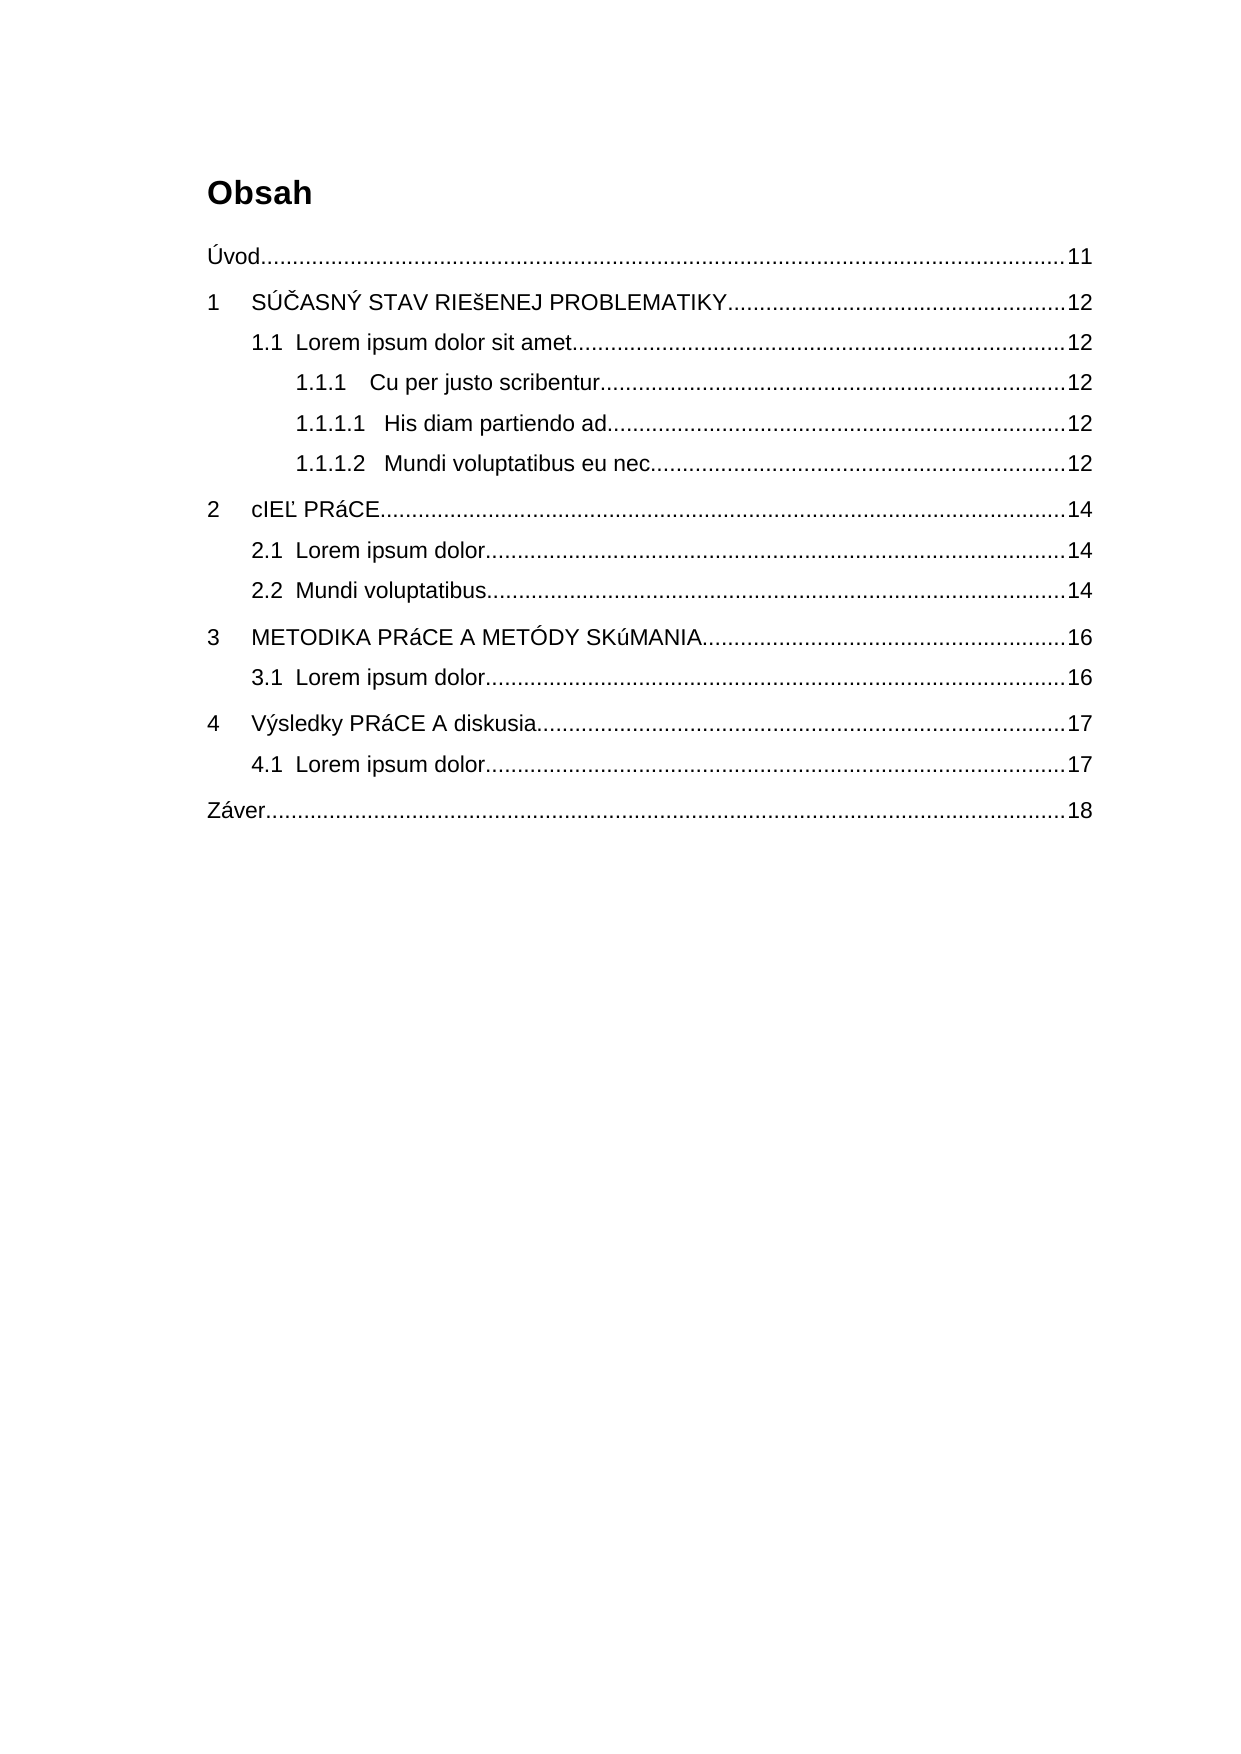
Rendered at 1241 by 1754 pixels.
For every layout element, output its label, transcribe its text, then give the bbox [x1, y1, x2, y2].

text 3 METODIKA PRáCE A METÓDY SKúMANIA 16 [207, 623, 1092, 650]
text 4.1 Lorem ipsum dolor 17 [251, 751, 1092, 777]
text 2.1 Lorem ipsum dolor 14 [251, 537, 1092, 563]
text Obsah [207, 173, 1092, 211]
text Úvod 11 [207, 243, 1092, 269]
text 1.1 Lorem ipsum dolor sit amet 12 [251, 329, 1092, 355]
text 3.1 Lorem ipsum dolor 16 [251, 664, 1092, 690]
text 1 SÚČASNÝ STAV RIEšENEJ PROBLEMATIKY 12 [207, 288, 1092, 315]
text 2.2 Mundi voluptatibus 14 [251, 577, 1092, 603]
text 1.1.1.1 His diam partiendo ad 12 [295, 409, 1092, 436]
text 2 cIEĽ PRáCE 14 [207, 496, 1092, 523]
text 1.1.1 Cu per justo scribentur 12 [295, 369, 1092, 396]
text 1.1.1.2 Mundi voluptatibus eu nec 12 [295, 450, 1092, 476]
text 4 Výsledky PRáCE A diskusia 17 [207, 710, 1092, 737]
text Záver 18 [207, 797, 1092, 824]
